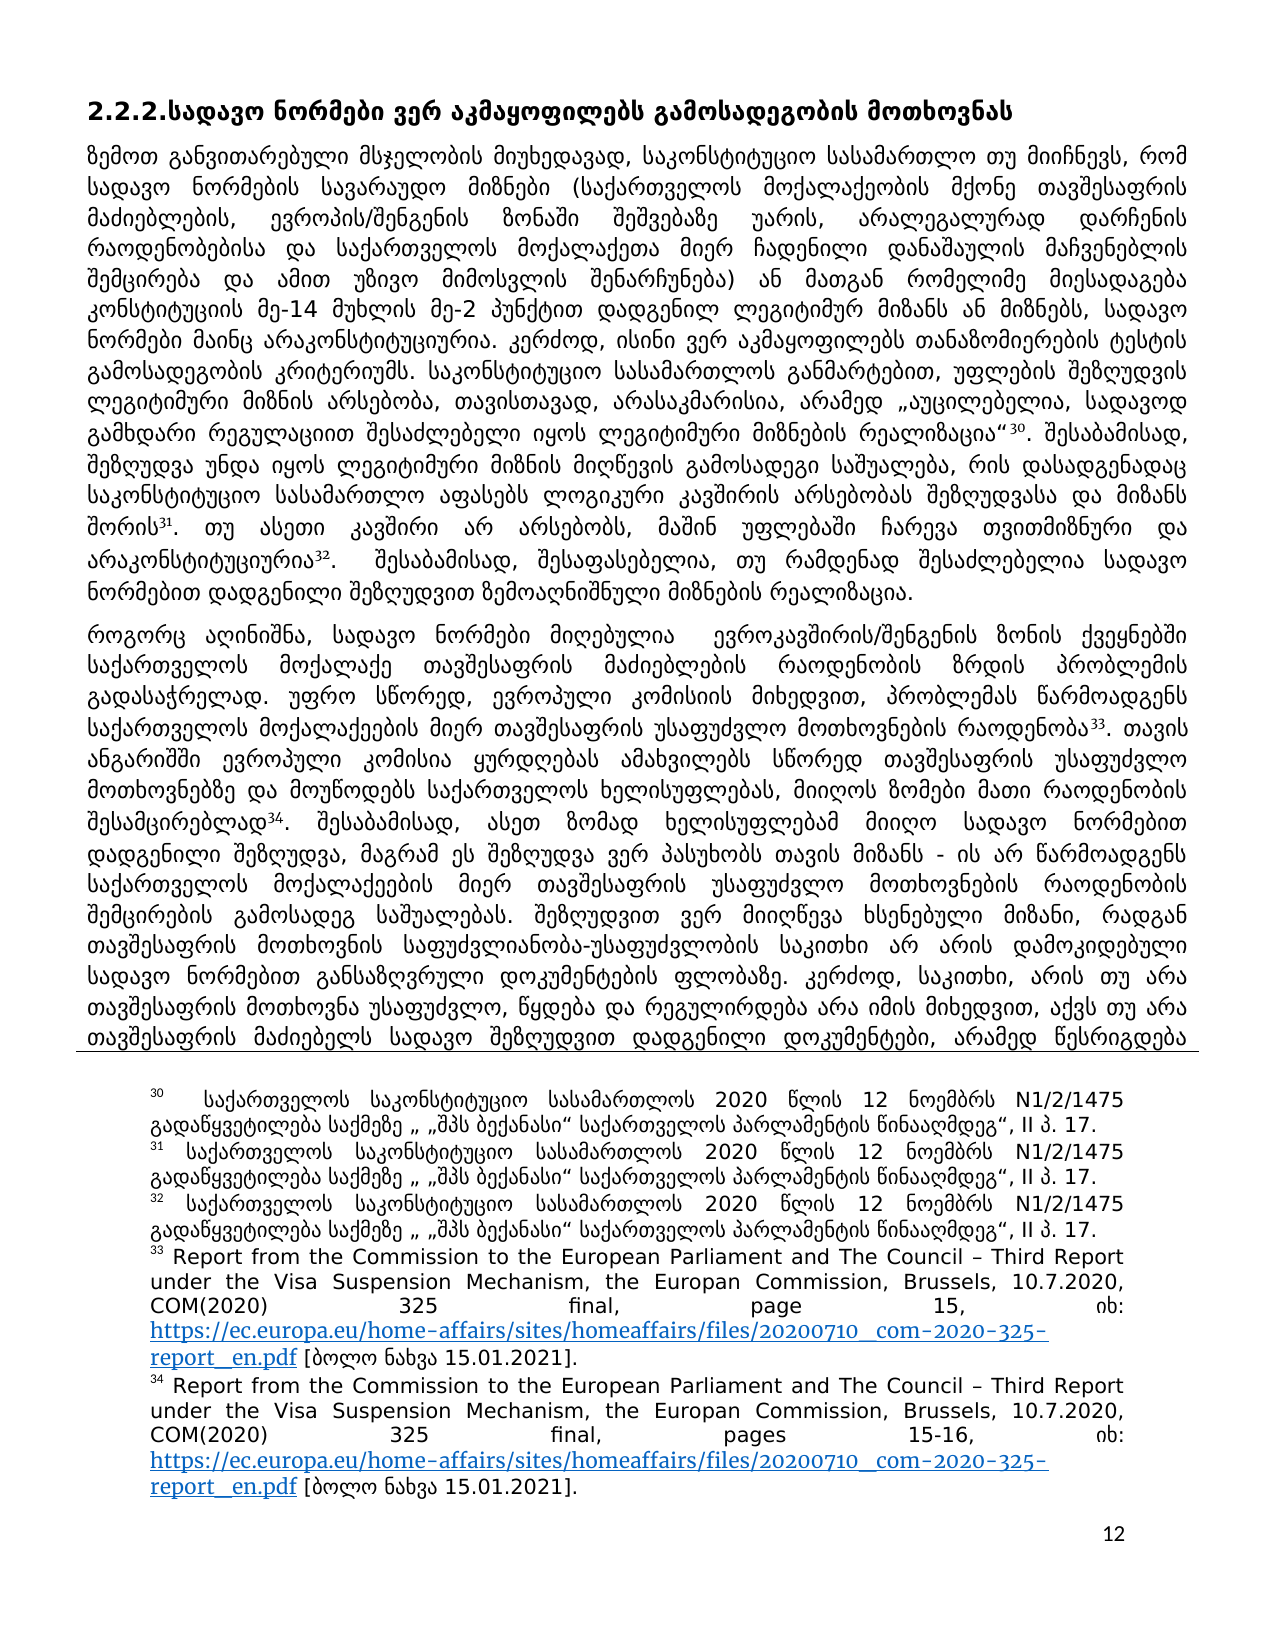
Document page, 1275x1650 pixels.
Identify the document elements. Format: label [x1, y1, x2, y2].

table_header [76, 85, 1199, 1051]
